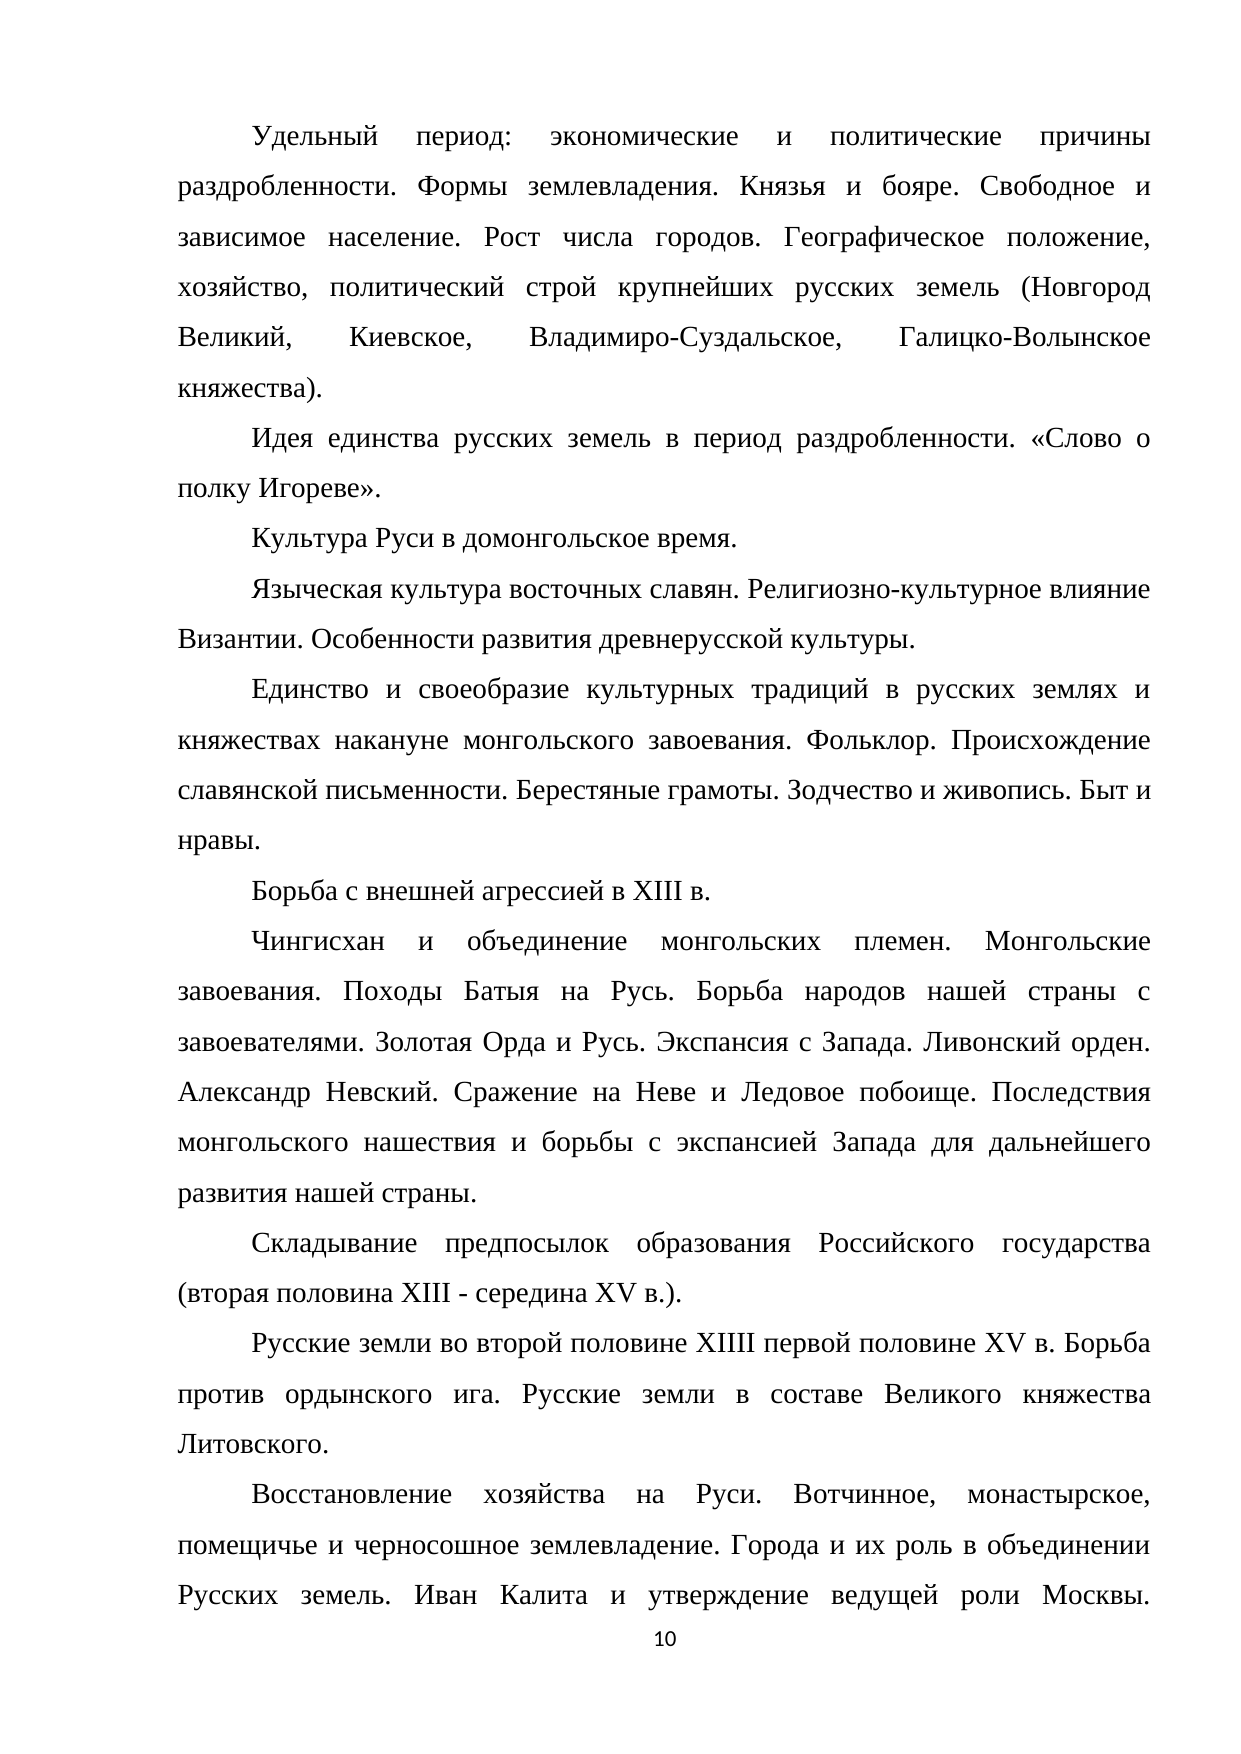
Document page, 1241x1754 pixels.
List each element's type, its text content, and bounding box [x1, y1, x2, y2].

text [177, 1477, 1152, 1611]
text Чингисхан и объединение монгольских племен. Монгольские завоевания. Походы Батыя на Русь. Борьба народов нашей страны с завоевателями. Золотая Орда и Русь. Экспансия с Запада. Ливонский орден. Александр Невский. Сражение на Неве и Ледовое побоище. Последствия монгольского нашествия и борьбы с экспансией Запада для дальнейшего развития нашей страны. [177, 923, 1152, 1208]
text Борьба с внешней агрессией в XIII в. [177, 873, 1152, 906]
text Складывание предпосылок образования Российского государства (вторая половина XIII - середина XV в.). [177, 1225, 1152, 1309]
text Культура Руси в домонгольское время. [177, 521, 1152, 554]
text Идея единства русских земель в период раздробленности. «Слово о полку Игореве». [177, 420, 1152, 504]
text Удельный период: экономические и политические причины раздробленности. Формы землевладения. Князья и бояре. Свободное и зависимое население. Рост числа городов. Географическое положение, хозяйство, политический строй крупнейших русских земель (Новгород Великий, Киевское, Владимиро-Суздальское, Галицко-Волынское княжества). [177, 118, 1152, 403]
text Русские земли во второй половине XIIII первой половине XV в. Борьба против ордынского ига. Русские земли в составе Великого княжества Литовского. [177, 1326, 1152, 1460]
text Языческая культура восточных славян. Религиозно-культурное влияние Византии. Особенности развития древнерусской культуры. [177, 571, 1152, 655]
text Единство и своеобразие культурных традиций в русских землях и княжествах накануне монгольского завоевания. Фольклор. Происхождение славянской письменности. Берестяные грамоты. Зодчество и живопись. Быт и нравы. [177, 672, 1152, 856]
